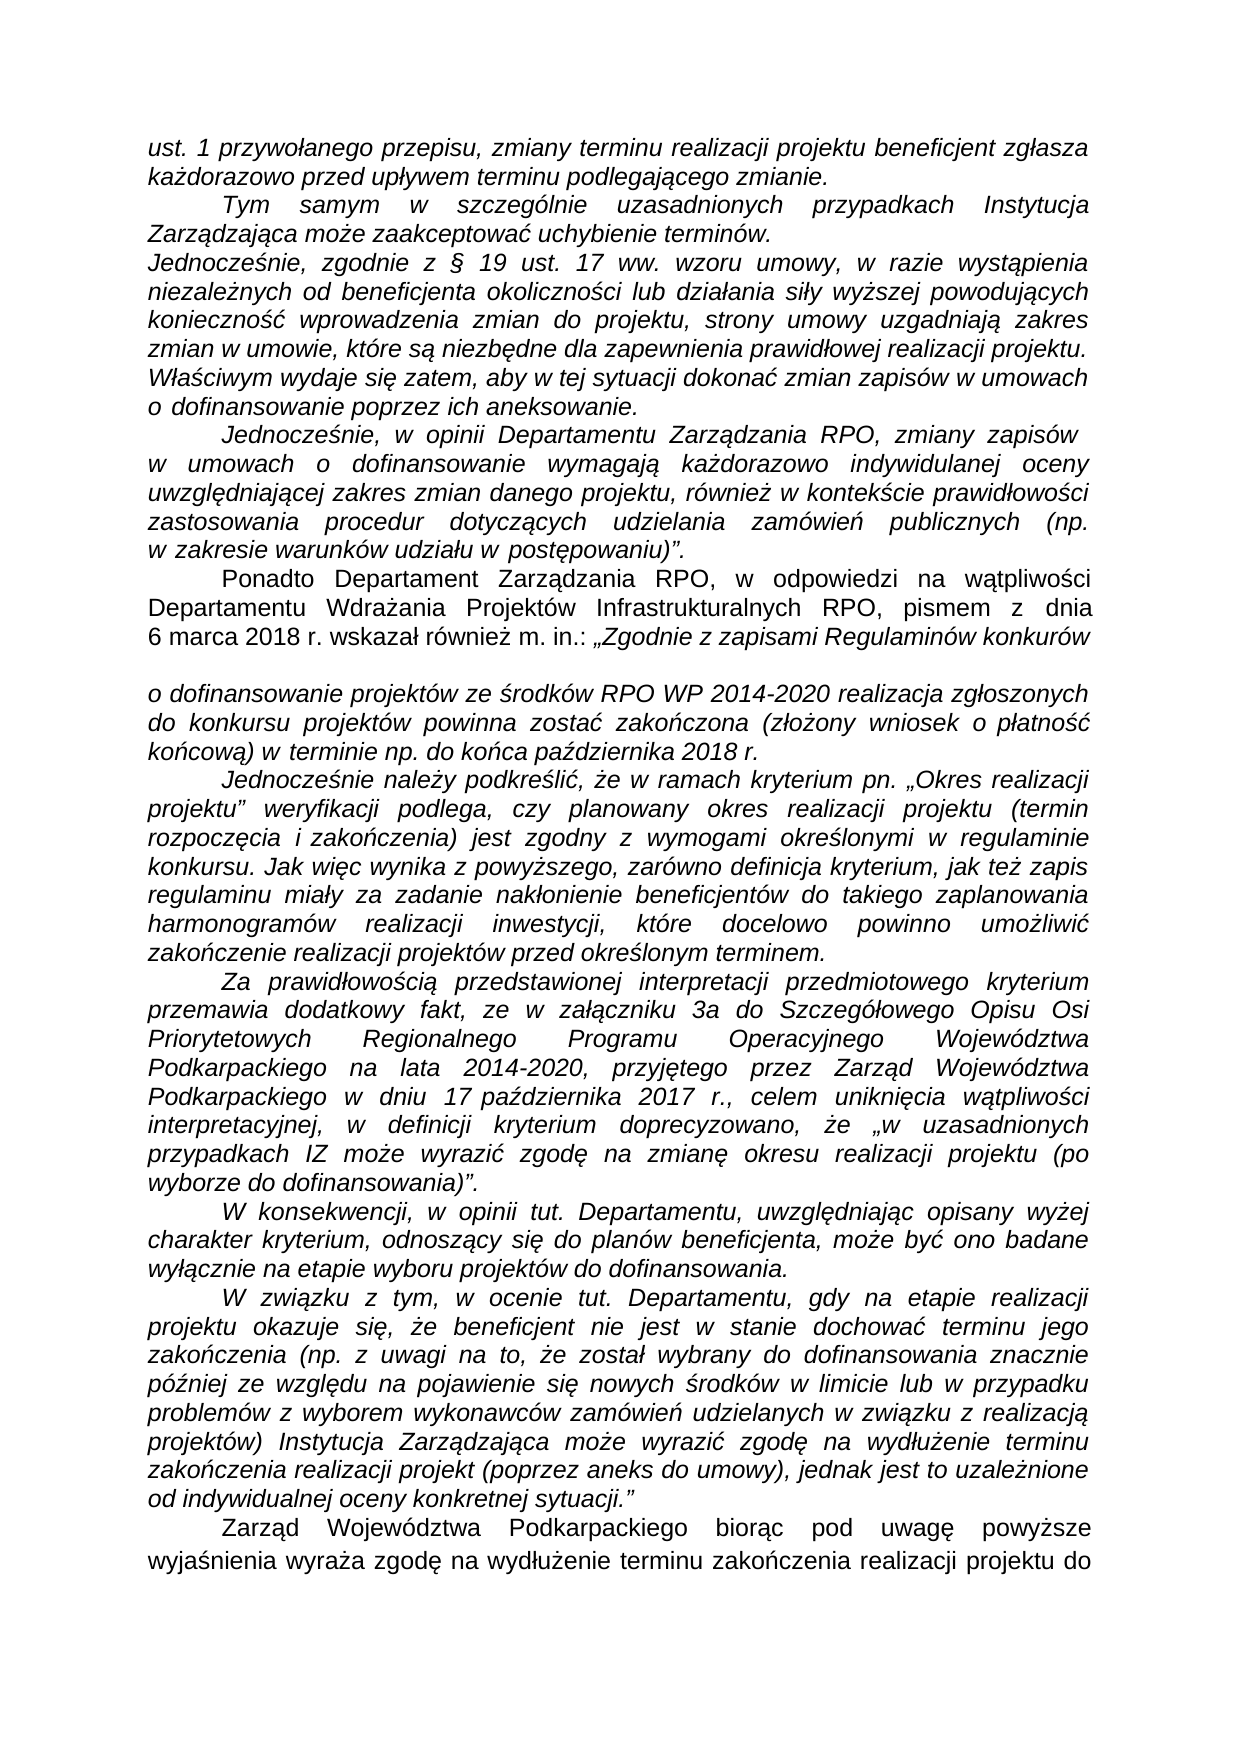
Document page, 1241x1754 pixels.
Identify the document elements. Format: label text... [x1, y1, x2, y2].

text W związku z tym, w ocenie tut. Departamentu, gdy na etapie realizacji projektu okazuje się, że beneficjent nie jest w stanie dochować terminu jego zakończenia (np. z uwagi na to, że został wybrany do dofinansowania znacznie później ze względu na pojawienie się nowych środków w limicie lub w przypadku problemów z wyborem wykonawców zamówień udzielanych w związku z realizacją projektów) Instytucja Zarządzająca może wyrazić zgodę na wydłużenie terminu zakończenia realizacji projekt (poprzez aneks do umowy), jednak jest to uzależnione od indywidualnej oceny konkretnej sytuacji.” [148, 1283, 1093, 1513]
text Za prawidłowością przedstawionej interpretacji przedmiotowego kryterium przemawia dodatkowy fakt, ze w załączniku 3a do Szczegółowego Opisu Osi Priorytetowych Regionalnego Programu Operacyjnego Województwa Podkarpackiego na lata 2014-2020, przyjętego przez Zarząd Województwa Podkarpackiego w dniu 17 października 2017 r., celem uniknięcia wątpliwości interpretacyjnej, w definicji kryterium doprecyzowano, że „w uzasadnionych przypadkach IZ może wyrazić zgodę na zmianę okresu realizacji projektu (po wyborze do dofinansowania)”. [148, 967, 1093, 1197]
text Tym samym w szczególnie uzasadnionych przypadkach Instytucja Zarządzająca może zaakceptować uchybienie terminów. [148, 190, 1093, 248]
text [148, 133, 1093, 190]
text Właściwym wydaje się zatem, aby w tej sytuacji dokonać zmian zapisów w umowach o dofinansowanie poprzez ich aneksowanie. [148, 363, 1093, 420]
text Ponadto Departament Zarządzania RPO, w odpowiedzi na wątpliwości Departamentu Wdrażania Projektów Infrastrukturalnych RPO, pismem z dnia 6 marca 2018 r. wskazał również m. in.: „Zgodnie z zapisami Regulaminów konkurów o dofinansowanie projektów ze środków RPO WP 2014-2020 realizacja zgłoszonych do konkursu projektów powinna zostać zakończona (złożony wniosek o płatność końcową) w terminie np. do końca października 2018 r. [148, 564, 1093, 765]
text Jednocześnie należy podkreślić, że w ramach kryterium pn. „Okres realizacji projektu” weryfikacji podlega, czy planowany okres realizacji projektu (termin rozpoczęcia i zakończenia) jest zgodny z wymogami określonymi w regulaminie konkursu. Jak więc wynika z powyższego, zarówno definicja kryterium, jak też zapis regulaminu miały za zadanie nakłonienie beneficjentów do takiego zaplanowania harmonogramów realizacji inwestycji, które docelowo powinno umożliwić zakończenie realizacji projektów przed określonym terminem. [148, 765, 1093, 967]
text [148, 1513, 1093, 1575]
text Jednocześnie, zgodnie z § 19 ust. 17 ww. wzoru umowy, w razie wystąpienia niezależnych od beneficjenta okoliczności lub działania siły wyższej powodujących konieczność wprowadzenia zmian do projektu, strony umowy uzgadniają zakres zmian w umowie, które są niezbędne dla zapewnienia prawidłowej realizacji projektu. [148, 248, 1093, 363]
text Jednocześnie, w opinii Departamentu Zarządzania RPO, zmiany zapisów w umowach o dofinansowanie wymagają każdorazowo indywidulanej oceny uwzględniającej zakres zmian danego projektu, również w kontekście prawidłowości zastosowania procedur dotyczących udzielania zamówień publicznych (np. w zakresie warunków udziału w postępowaniu)”. [148, 420, 1093, 564]
text W konsekwencji, w opinii tut. Departamentu, uwzględniając opisany wyżej charakter kryterium, odnoszący się do planów beneficjenta, może być ono badane wyłącznie na etapie wyboru projektów do dofinansowania. [148, 1197, 1093, 1283]
